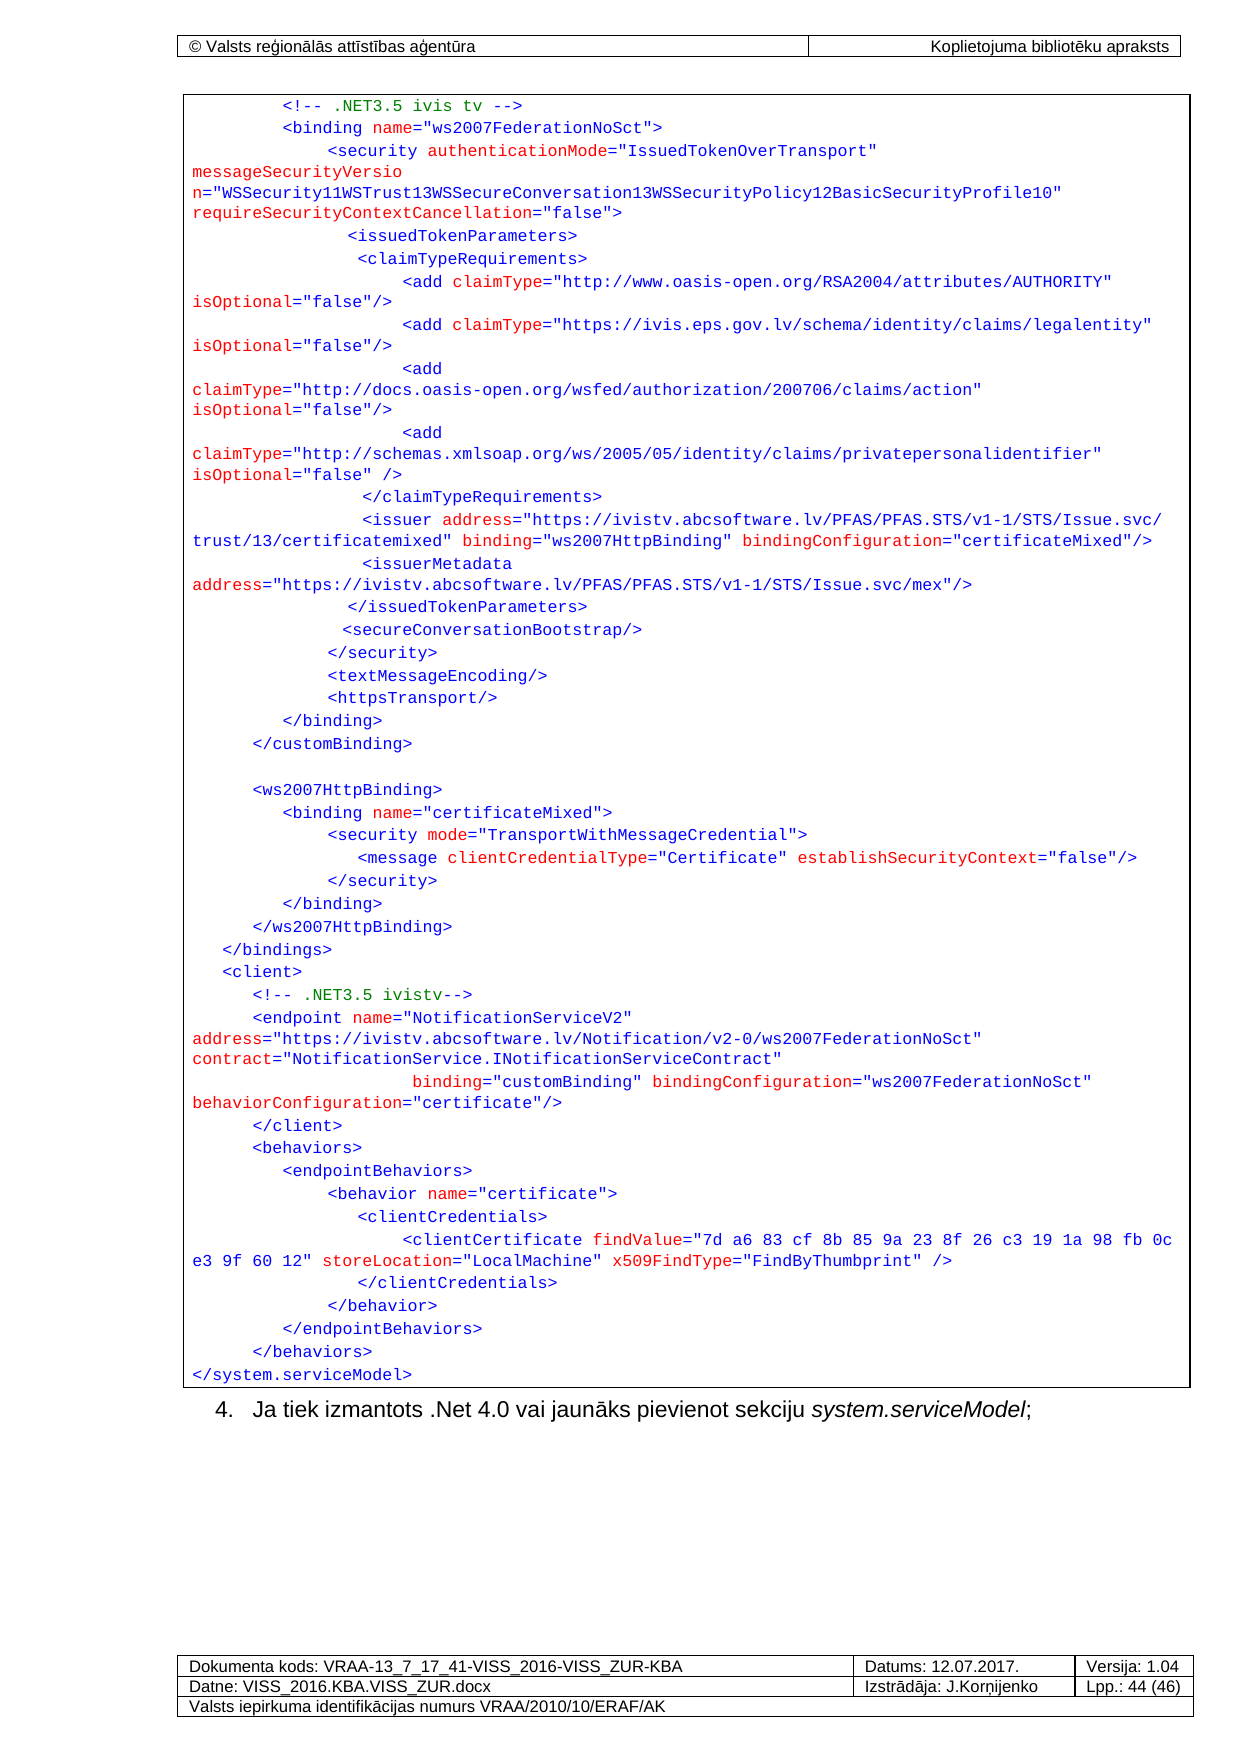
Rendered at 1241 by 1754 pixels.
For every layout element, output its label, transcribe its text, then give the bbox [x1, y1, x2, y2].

text <issuer address="https://ivistv.abcsoftware.lv/PFAS/PFAS.STS/v1-1/STS/Issue.svc/trust/13/certificatemixed" binding="ws2007HttpBinding" bindingConfiguration="certificateMixed"/> [184, 509, 1189, 551]
text <issuerMetadata address="https://ivistv.abcsoftware.lv/PFAS/PFAS.STS/v1-1/STS/Issue.svc/mex"/> [184, 552, 1189, 595]
text <secureConversationBootstrap/> [184, 618, 1189, 641]
text <textMessageEncoding/> [184, 664, 1189, 686]
text <behavior name="certificate"> [184, 1183, 1189, 1204]
text <ws2007HttpBinding> [184, 778, 1189, 800]
text </binding> [184, 710, 1189, 732]
text <add claimType="http://docs.oasis-open.org/wsfed/authorization/200706/claims/action" isOptional="false"/> [184, 357, 1189, 421]
text </client> [184, 1114, 1189, 1136]
text <clientCredentials> [184, 1205, 1189, 1227]
text <binding name="certificateMixed"> [184, 801, 1189, 823]
text <endpointBehaviors> [184, 1160, 1189, 1182]
text <security mode="TransportWithMessageCredential"> [184, 824, 1189, 846]
text </claimTypeRequirements> [184, 486, 1189, 508]
text <add claimType="http://www.oasis-open.org/RSA2004/attributes/AUTHORITY" isOptional="false"/> [184, 270, 1189, 313]
text </bindings> [184, 938, 1189, 960]
text </issuedTokenParameters> [184, 596, 1189, 618]
list Ja tiek izmantots .Net 4.0 vai jaunāks pievienot sekciju system.serviceModel; [215, 1396, 1181, 1423]
text <endpoint name="NotificationServiceV2" address="https://ivistv.abcsoftware.lv/Notification/v2-0/ws2007FederationNoSct" contract="NotificationService.INotificationServiceContract" [184, 1006, 1189, 1070]
text <binding name="ws2007FederationNoSct"> [184, 117, 1189, 139]
text <issuedTokenParameters> [184, 224, 1189, 247]
text </behavior> [184, 1294, 1189, 1317]
text <add claimType="http://schemas.xmlsoap.org/ws/2005/05/identity/claims/privatepersonalidentifier" isOptional="false" /> [184, 422, 1189, 485]
text </customBinding> [184, 733, 1189, 754]
text <security authenticationMode="IssuedTokenOverTransport" messageSecurityVersion="WSSecurity11WSTrust13WSSecureConversation13WSSecurityPolicy12BasicSecurityProfile10" requireSecurityContextCancellation="false"> [184, 139, 1189, 224]
text <claimTypeRequirements> [184, 247, 1189, 269]
text </endpointBehaviors> [184, 1317, 1189, 1339]
text <httpsTransport/> [184, 687, 1189, 709]
text <behaviors> [184, 1137, 1189, 1159]
text </system.serviceModel> [184, 1363, 1189, 1387]
text </ws2007HttpBinding> [184, 915, 1189, 937]
text </clientCredentials> [184, 1272, 1189, 1294]
text <add claimType="https://ivis.eps.gov.lv/schema/identity/claims/legalentity" isOptional="false"/> [184, 314, 1189, 356]
text <client> [184, 961, 1189, 983]
text </security> [184, 869, 1189, 891]
text <clientCertificate findValue="7d a6 83 cf 8b 85 9a 23 8f 26 c3 19 1a 98 fb 0c e3 9f 60 12" storeLocation="LocalMachine" x509FindType="FindByThumbprint" /> [184, 1228, 1189, 1271]
text <!-- .NET3.5 ivistv--> [184, 983, 1189, 1006]
text </behaviors> [184, 1340, 1189, 1362]
text <message clientCredentialType="Certificate" establishSecurityContext="false"/> [184, 847, 1189, 869]
text </security> [184, 641, 1189, 663]
text <!-- .NET3.5 ivis tv --> [184, 95, 1189, 116]
text </binding> [184, 892, 1189, 914]
text binding="customBinding" bindingConfiguration="ws2007FederationNoSct" behaviorConfiguration="certificate"/> [184, 1071, 1189, 1113]
